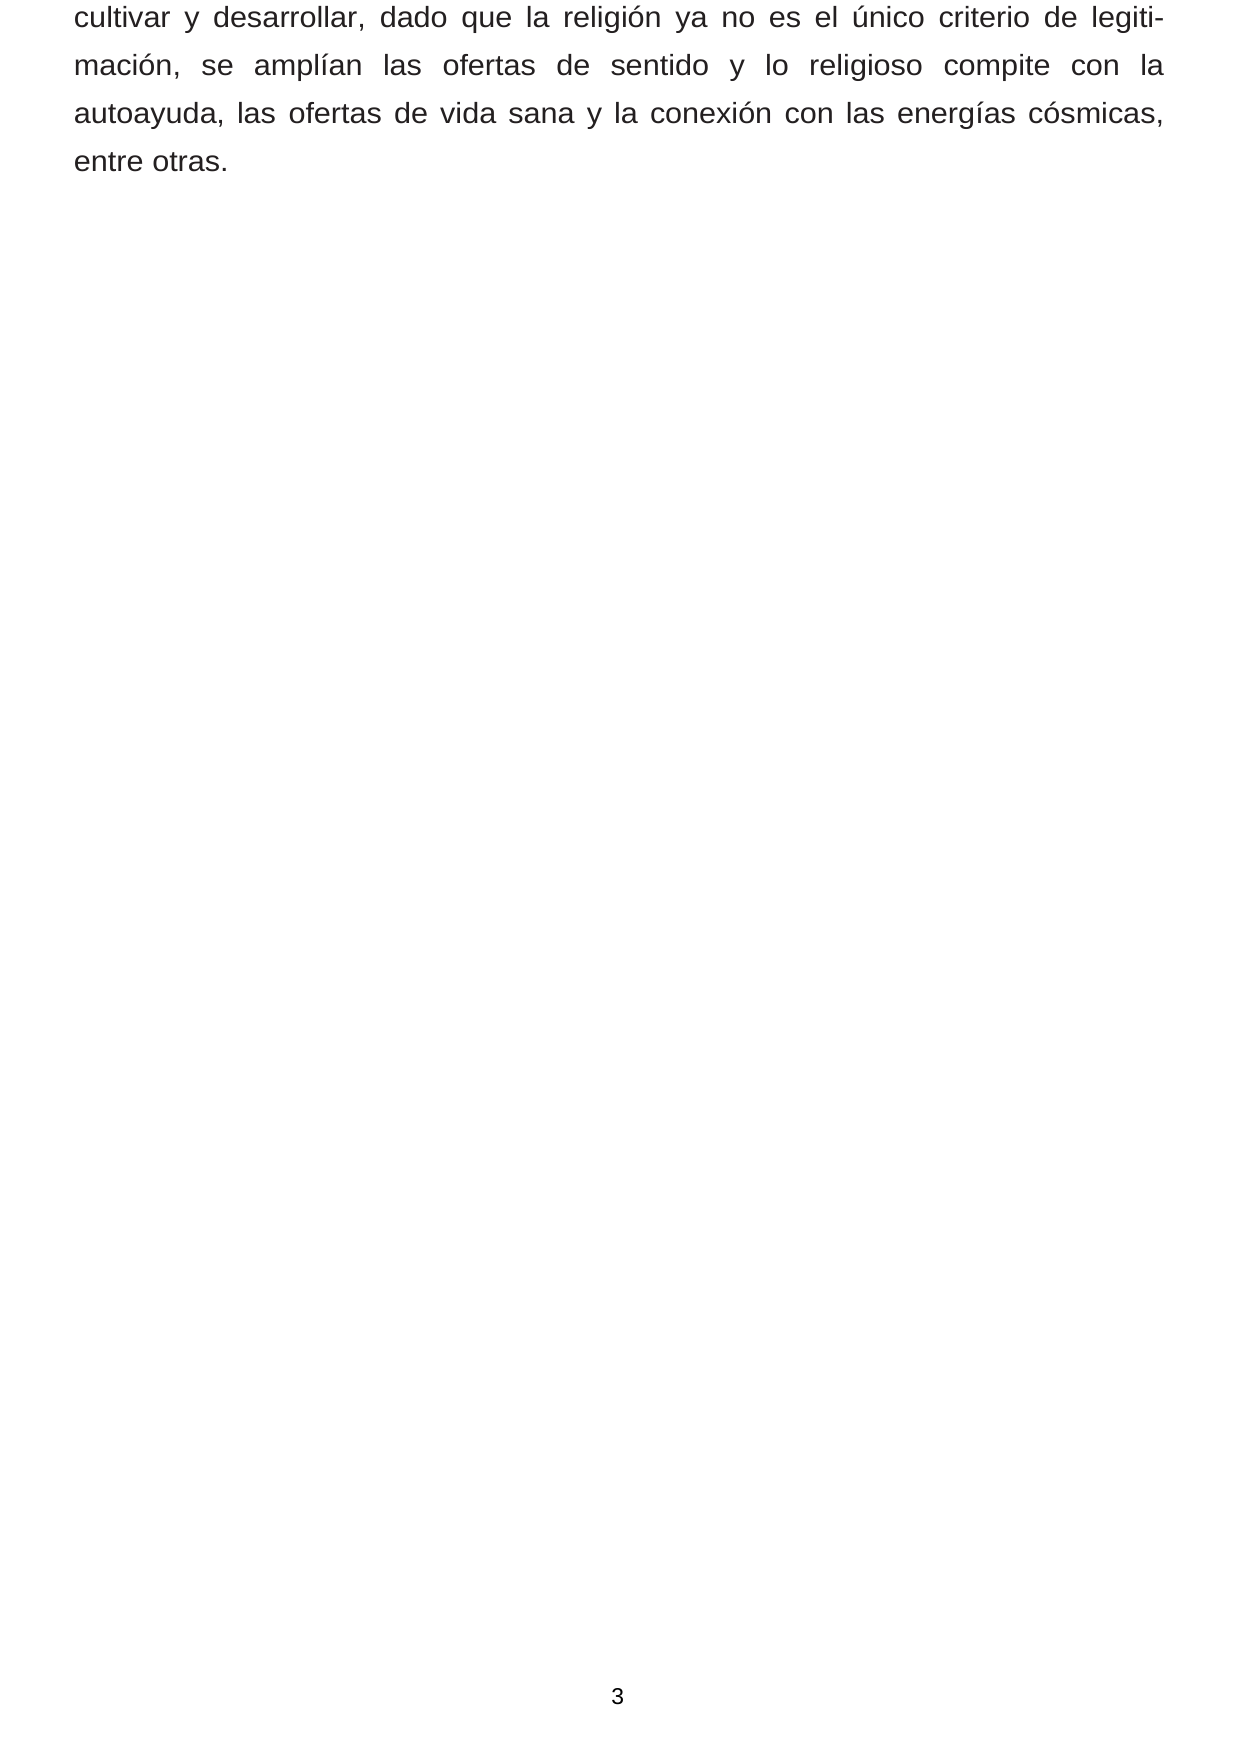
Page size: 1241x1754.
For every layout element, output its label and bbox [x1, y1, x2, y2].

text [74, 0, 1164, 177]
